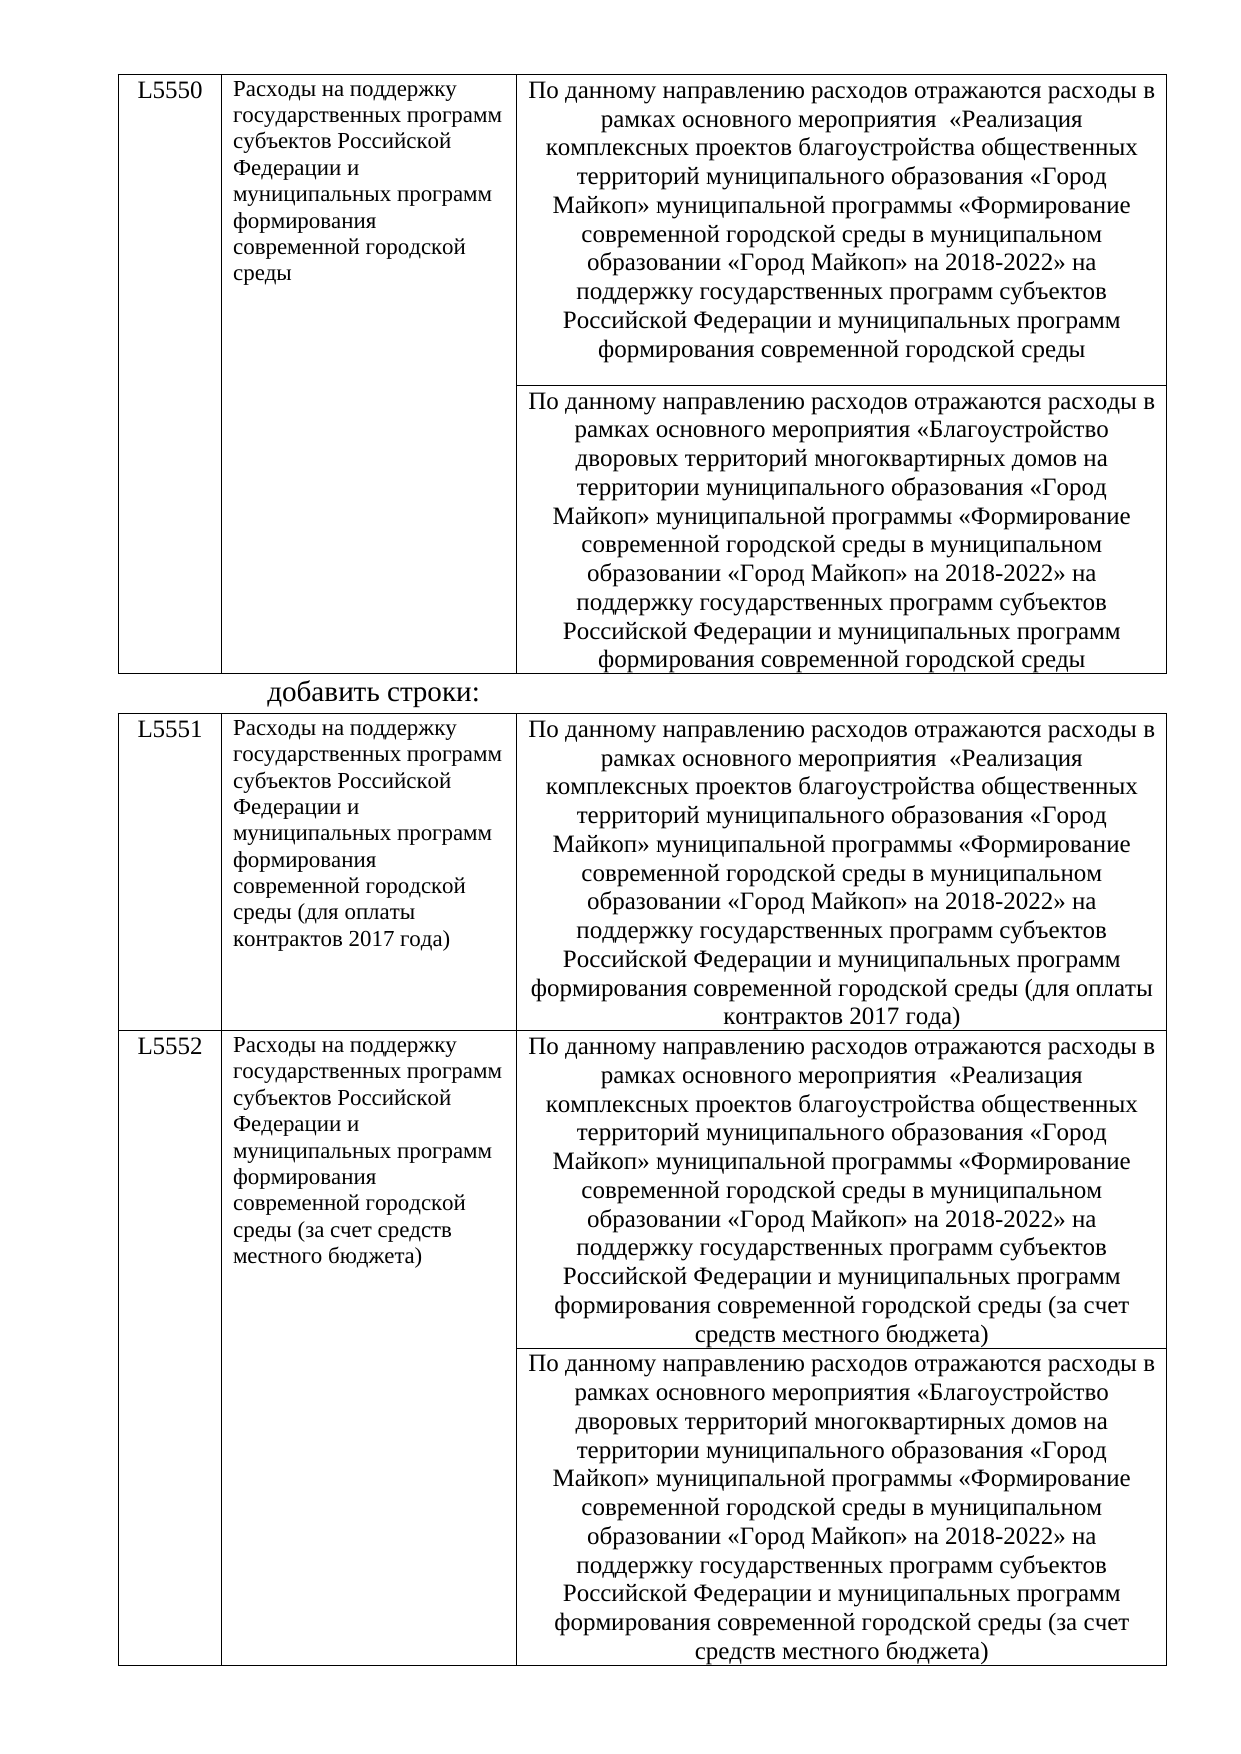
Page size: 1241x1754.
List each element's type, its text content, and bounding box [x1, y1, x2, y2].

table_header Расходы на поддержку государственных программ субъектов Российской Федерации и муниципальных программ формирования современной городской среды (для оплаты контрактов 2017 года) [222, 714, 516, 1030]
table_header По данному направлению расходов отражаются расходы в рамках основного мероприятия «Реализация комплексных проектов благоустройства общественных территорий муниципального образования «Город Майкоп» муниципальной программы «Формирование современной городской среды в муниципальном образовании «Город Майкоп» на 2018-2022» на поддержку государственных программ субъектов Российской Федерации и муниципальных программ формирования современной городской среды [517, 75, 1166, 385]
table_cell По данному направлению расходов отражаются расходы в рамках основного мероприятия «Благоустройство дворовых территорий многоквартирных домов на территории муниципального образования «Город Майкоп» муниципальной программы «Формирование современной городской среды в муниципальном образовании «Город Майкоп» на 2018-2022» на поддержку государственных программ субъектов Российской Федерации и муниципальных программ формирования современной городской среды (за счет средств местного бюджета) [517, 1349, 1166, 1665]
table_cell Расходы на поддержку государственных программ субъектов Российской Федерации и муниципальных программ формирования современной городской среды (за счет средств местного бюджета) [222, 1031, 516, 1665]
table_header L5550 [119, 75, 221, 673]
list добавить строки: [267, 674, 1152, 708]
table_header L5551 [119, 714, 221, 1030]
table_header По данному направлению расходов отражаются расходы в рамках основного мероприятия «Реализация комплексных проектов благоустройства общественных территорий муниципального образования «Город Майкоп» муниципальной программы «Формирование современной городской среды в муниципальном образовании «Город Майкоп» на 2018-2022» на поддержку государственных программ субъектов Российской Федерации и муниципальных программ формирования современной городской среды (для оплаты контрактов 2017 года) [517, 714, 1166, 1030]
table_cell L5552 [119, 1031, 221, 1665]
table_cell По данному направлению расходов отражаются расходы в рамках основного мероприятия «Реализация комплексных проектов благоустройства общественных территорий муниципального образования «Город Майкоп» муниципальной программы «Формирование современной городской среды в муниципальном образовании «Город Майкоп» на 2018-2022» на поддержку государственных программ субъектов Российской Федерации и муниципальных программ формирования современной городской среды (за счет средств местного бюджета) [517, 1031, 1166, 1347]
table_header Расходы на поддержку государственных программ субъектов Российской Федерации и муниципальных программ формирования современной городской среды [222, 75, 516, 673]
table_cell По данному направлению расходов отражаются расходы в рамках основного мероприятия «Благоустройство дворовых территорий многоквартирных домов на территории муниципального образования «Город Майкоп» муниципальной программы «Формирование современной городской среды в муниципальном образовании «Город Майкоп» на 2018-2022» на поддержку государственных программ субъектов Российской Федерации и муниципальных программ формирования современной городской среды [517, 386, 1166, 673]
